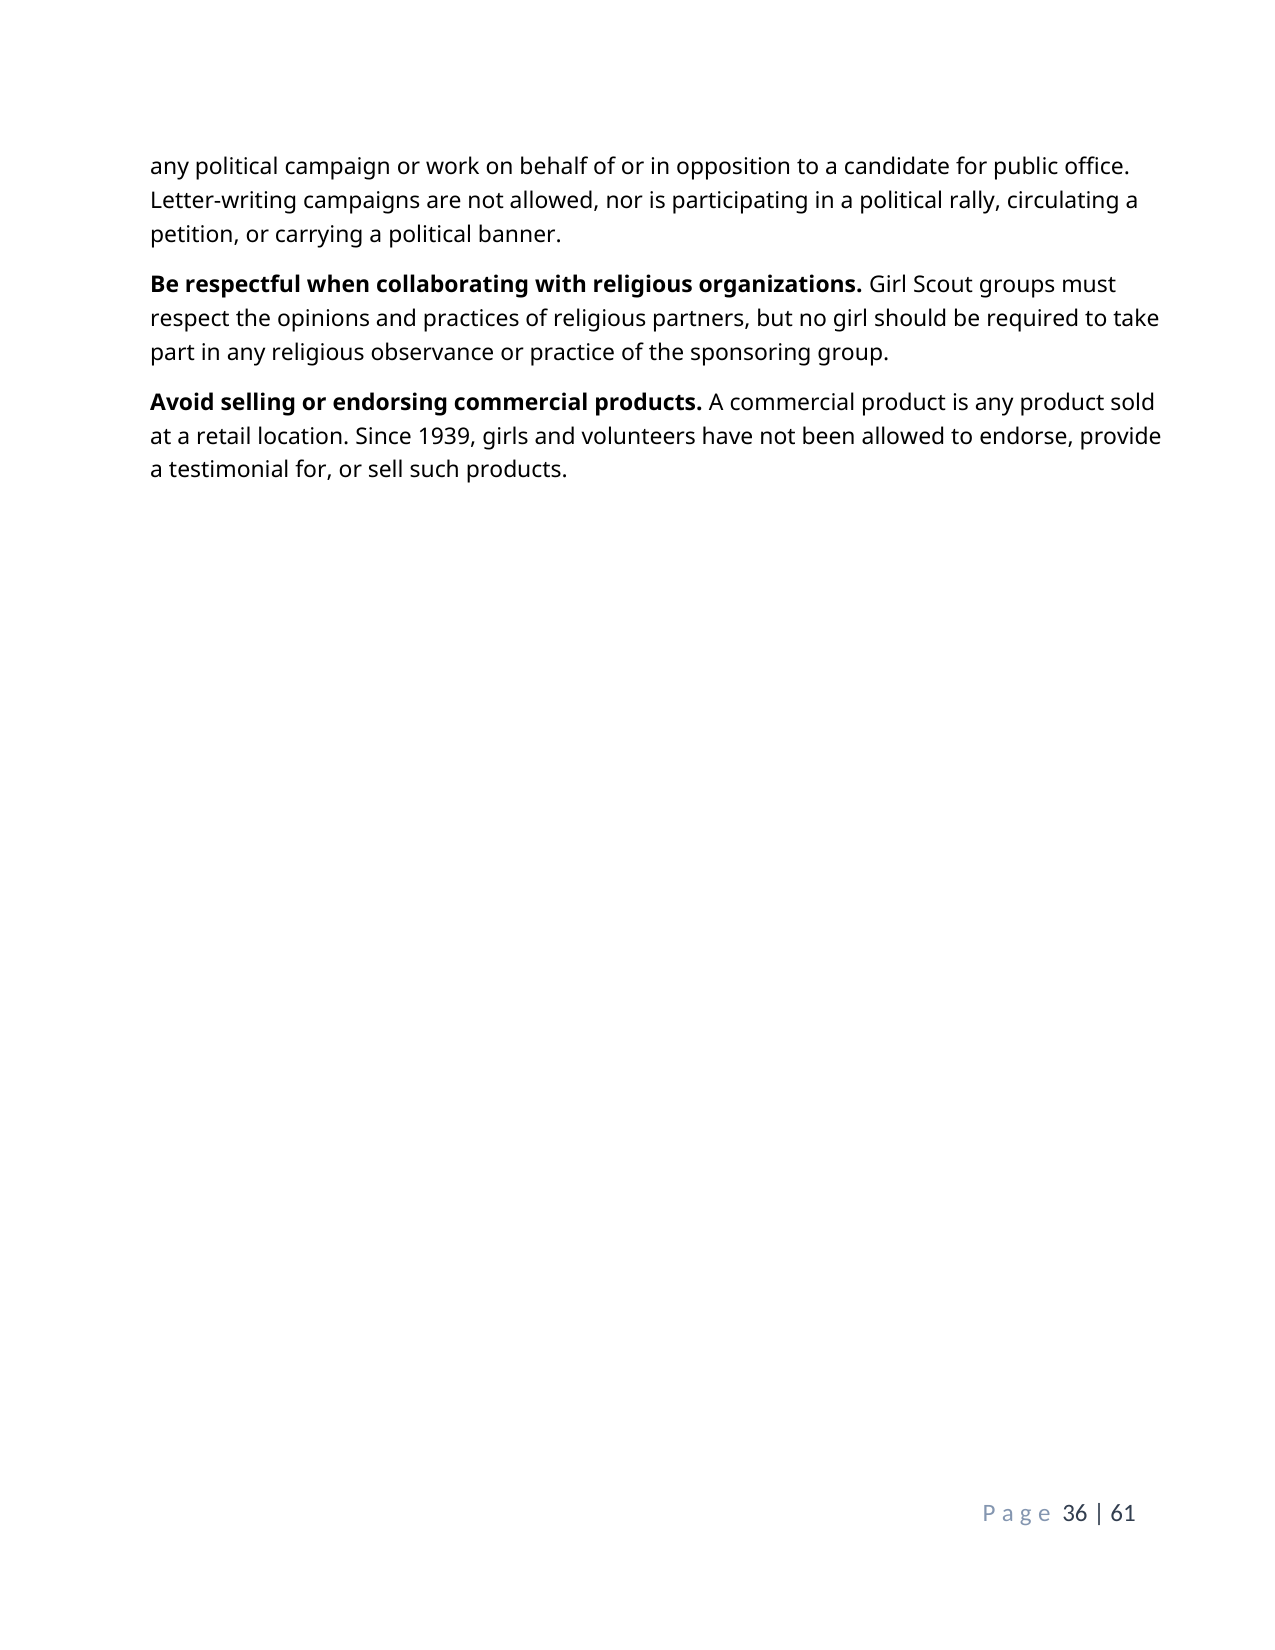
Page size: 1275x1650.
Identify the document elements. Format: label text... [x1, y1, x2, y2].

text Avoid selling or endorsing commercial products. A commercial product is any product sold at a retail location. Since 1939, girls and volunteers have not been allowed to endorse, provide a testimonial for, or sell such products. [150, 386, 1162, 484]
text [150, 150, 1162, 249]
text Be respectful when collaborating with religious organizations. Girl Scout groups must respect the opinions and practices of religious partners, but no girl should be required to take part in any religious observance or practice of the sponsoring group. [150, 268, 1162, 367]
